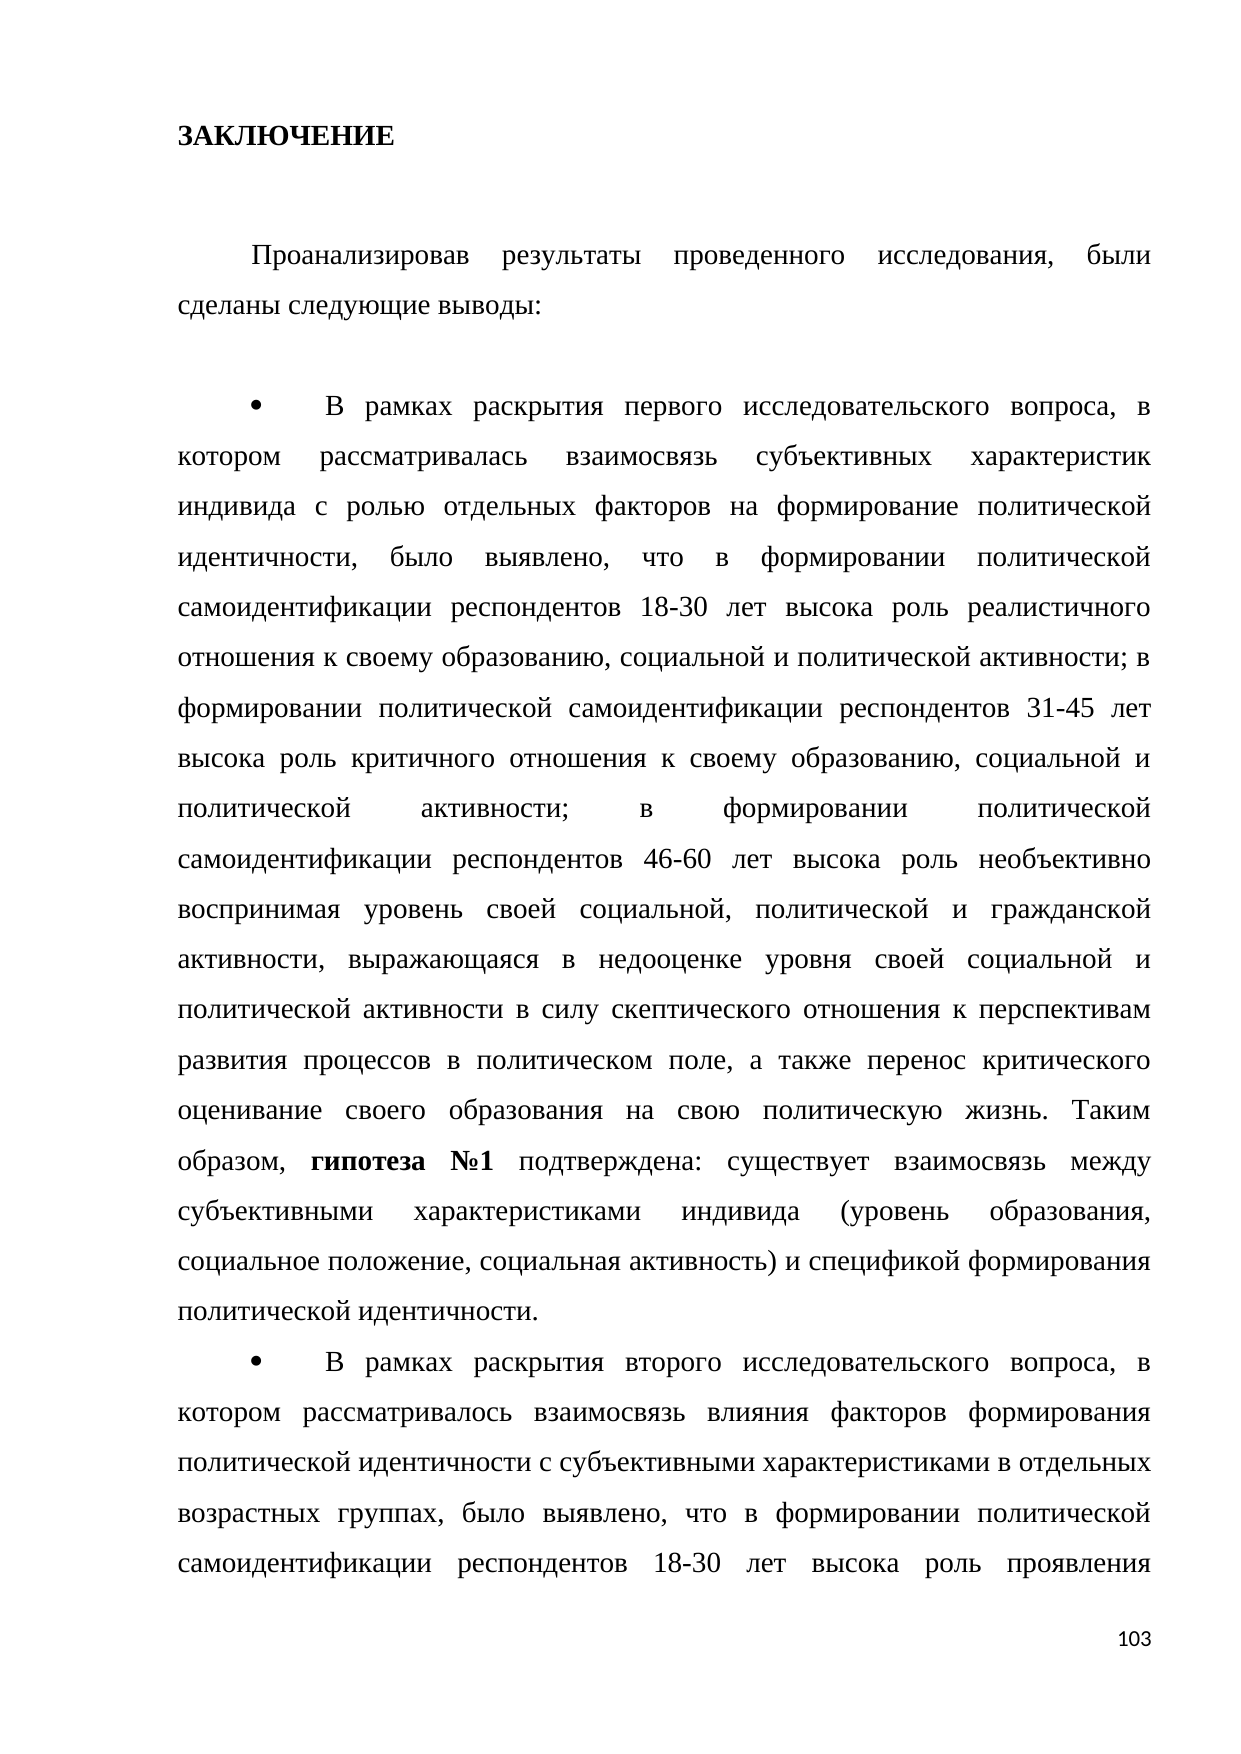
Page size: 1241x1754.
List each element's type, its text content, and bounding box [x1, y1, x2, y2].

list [177, 1344, 1152, 1579]
text ЗАКЛЮЧЕНИЕ [177, 118, 1152, 152]
text Проанализировав результаты проведенного исследования, были сделаны следующие выводы: [177, 237, 1152, 321]
list В рамках раскрытия первого исследовательского вопроса, в котором рассматривалась взаимосвязь субъективных характеристик индивида с ролью отдельных факторов на формирование политической идентичности, было выявлено, что в формировании политической самоидентификации респондентов 18-30 лет высока роль реалистичного отношения к своему образованию, социальной и политической активности; в формировании политической самоидентификации респондентов 31-45 лет высока роль критичного отношения к своему образованию, социальной и политической активности; в формировании политической самоидентификации респондентов 46-60 лет высока роль необъективно воспринимая уровень своей социальной, политической и гражданской активности, выражающаяся в недооценке уровня своей социальной и политической активности в силу скептического отношения к перспективам развития процессов в политическом поле, а также перенос критического оценивание своего образования на свою политическую жизнь. Таким образом, гипотеза №1 подтверждена: существует взаимосвязь между субъективными характеристиками индивида (уровень образования, социальное положение, социальная активность) и спецификой формирования политической идентичности. [177, 388, 1152, 1327]
